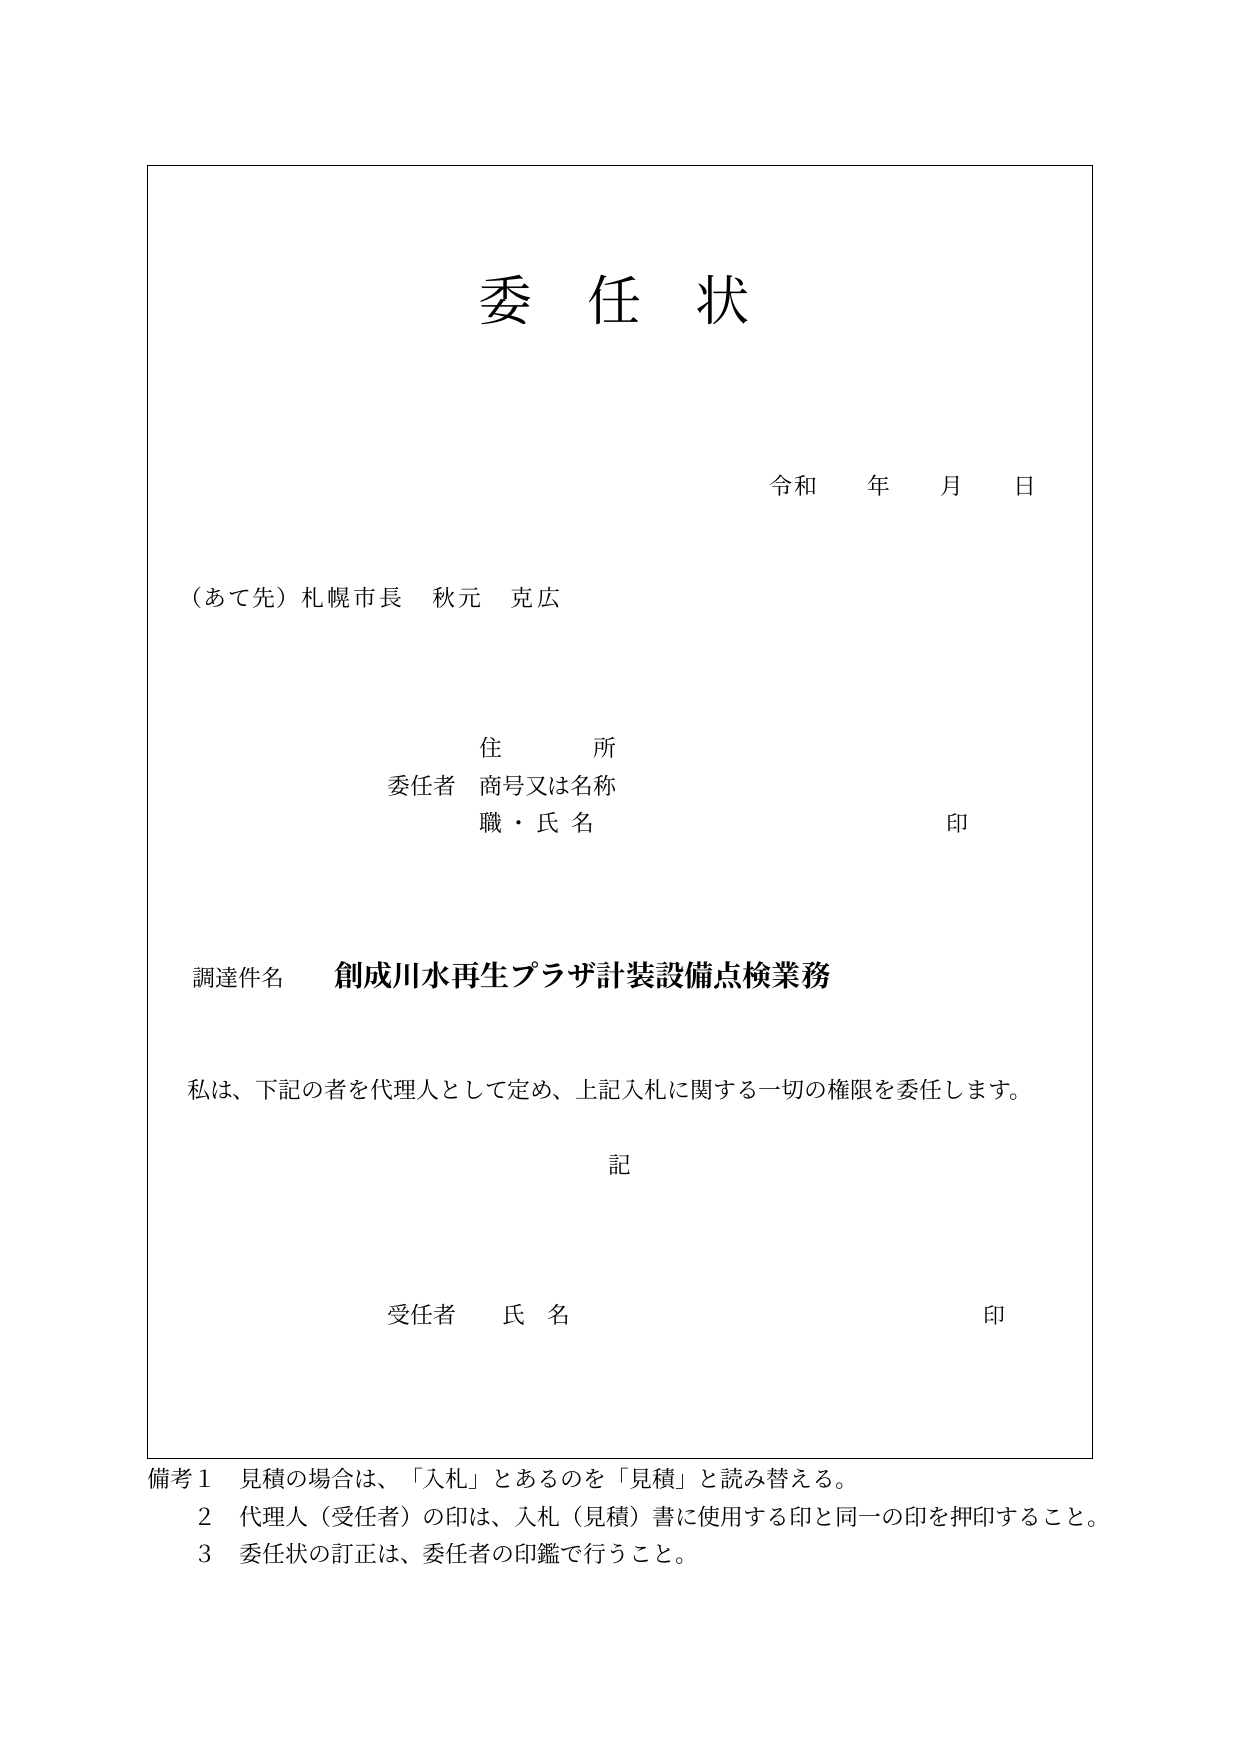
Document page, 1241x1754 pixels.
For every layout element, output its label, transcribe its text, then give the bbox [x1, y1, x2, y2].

table_header 委 任 状 令和 年 月 日 （あて先）札幌市長 秋元 克広 住 所 委任者 商号又は名称 職 ・ 氏 名 印 調達件名 創成川水再生プラザ計装設備点検業務 私は、下記の者を代理人として定め、上記入札に関する一切の権限を委任します。 記 受任者 氏 名 印 [148, 166, 1092, 1458]
text ２ 代理人（受任者）の印は、入札（見積）書に使用する印と同一の印を押印すること。 [148, 1496, 1092, 1534]
text 備考１ 見積の場合は、「入札」とあるのを「見積」と読み替える。 [148, 1459, 1092, 1496]
text ３ 委任状の訂正は、委任者の印鑑で行うこと。 [148, 1534, 1092, 1571]
